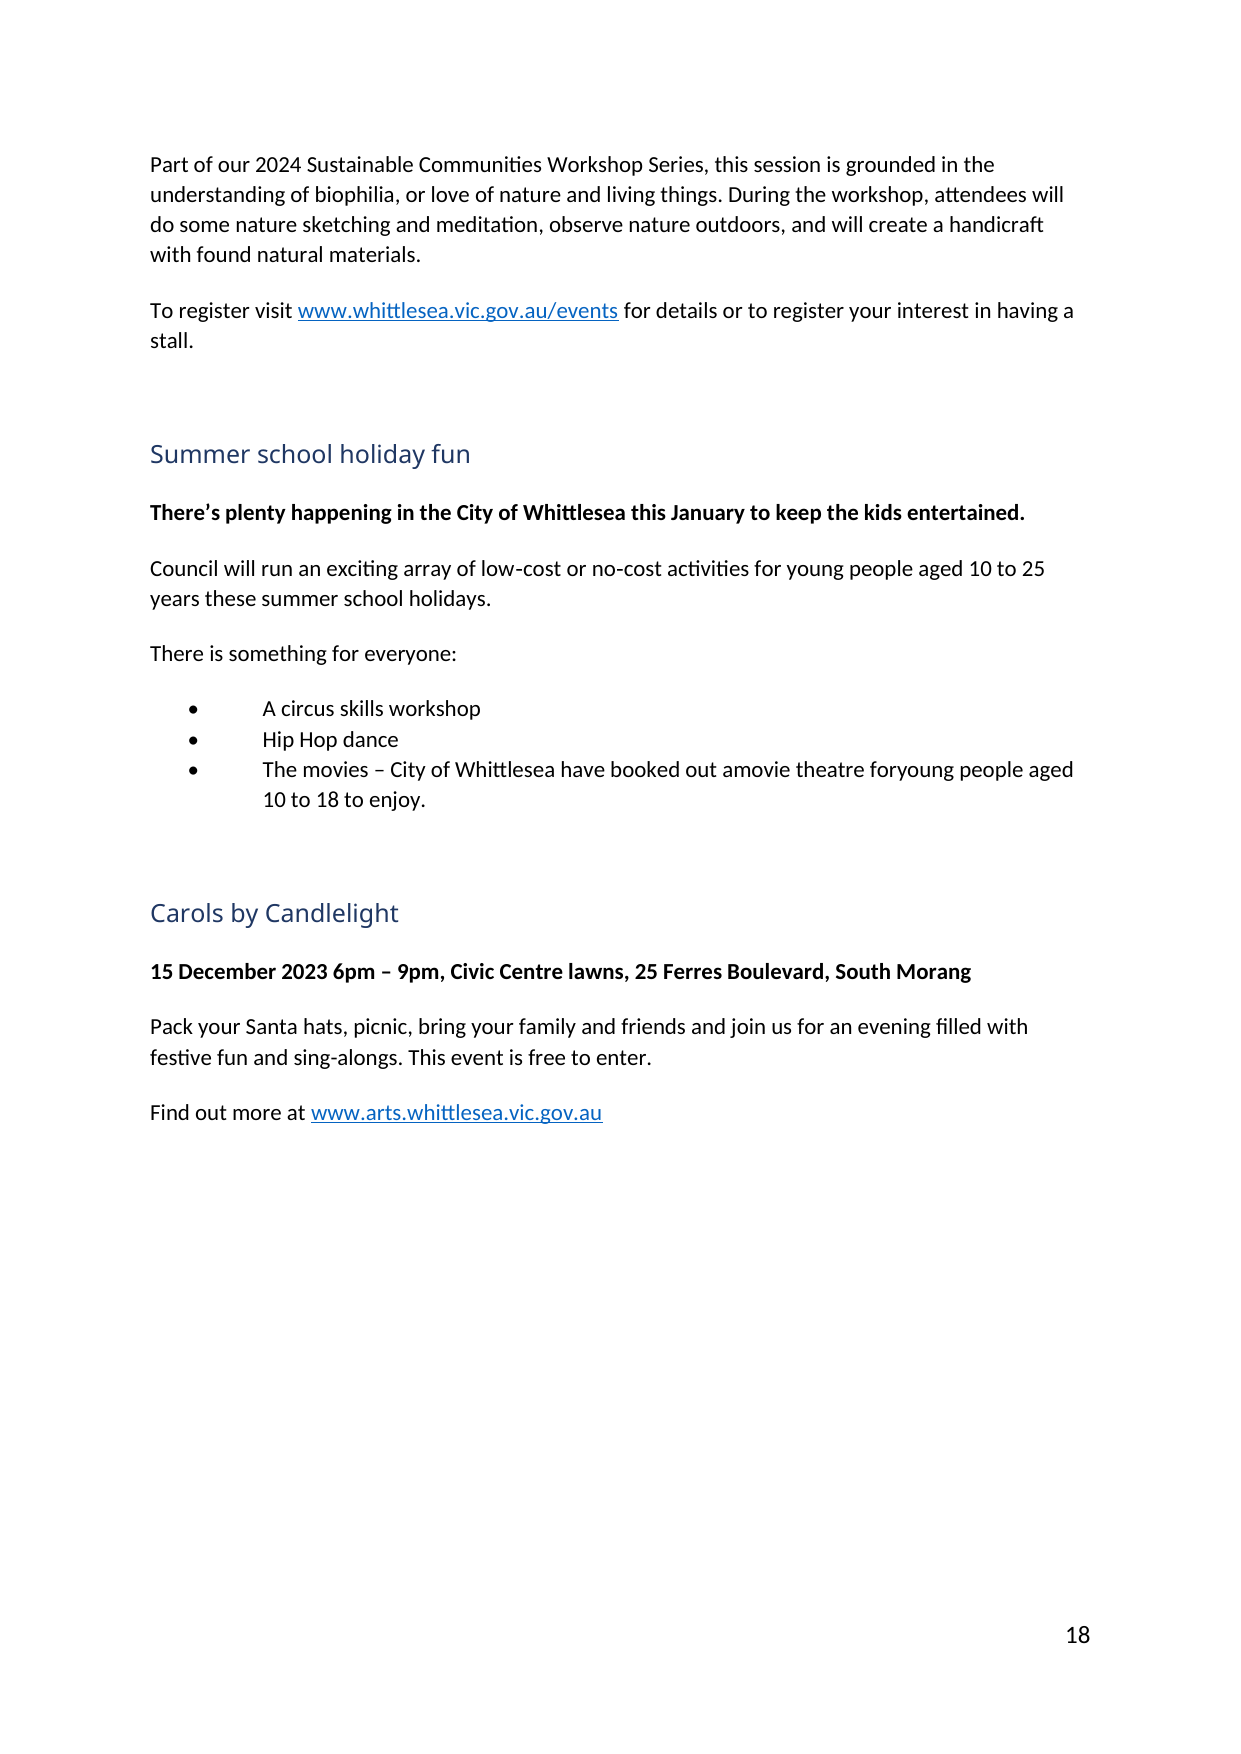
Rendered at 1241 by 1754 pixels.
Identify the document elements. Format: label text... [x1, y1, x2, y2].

text There is something for everyone: [150, 639, 1090, 667]
text Find out more at www.arts.whittlesea.vic.gov.au [150, 1098, 1090, 1126]
text Part of our 2024 Sustainable Communities Workshop Series, this session is grounded in the understanding of biophilia, or love of nature and living things. During the workshop, attendees will do some nature sketching and meditation, observe nature outdoors, and will create a handicraft with found natural materials. [150, 150, 1090, 269]
list Hip Hop dance [187, 725, 1090, 753]
subtitle Carols by Candlelight [150, 896, 1090, 929]
text 15 December 2023 6pm – 9pm, Civic Centre lawns, 25 Ferres Boulevard, South Morang [150, 957, 1090, 985]
text Council will run an exciting array of low‑cost or no‑cost activities for young people aged 10 to 25 years these summer school holidays. [150, 553, 1090, 612]
subtitle Summer school holiday fun [150, 436, 1090, 471]
text Pack your Santa hats, picnic, bring your family and friends and join us for an evening filled with festive fun and sing-alongs. This event is free to enter. [150, 1012, 1090, 1071]
text To register visit www.whittlesea.vic.gov.au/events for details or to register your interest in having a stall. [150, 296, 1090, 354]
list A circus skills workshop [187, 694, 1090, 722]
text There’s plenty happening in the City of Whittlesea this January to keep the kids entertained. [150, 498, 1090, 526]
list The movies – City of Whittlesea have booked out amovie theatre foryoung people aged 10 to 18 to enjoy. [187, 755, 1090, 813]
